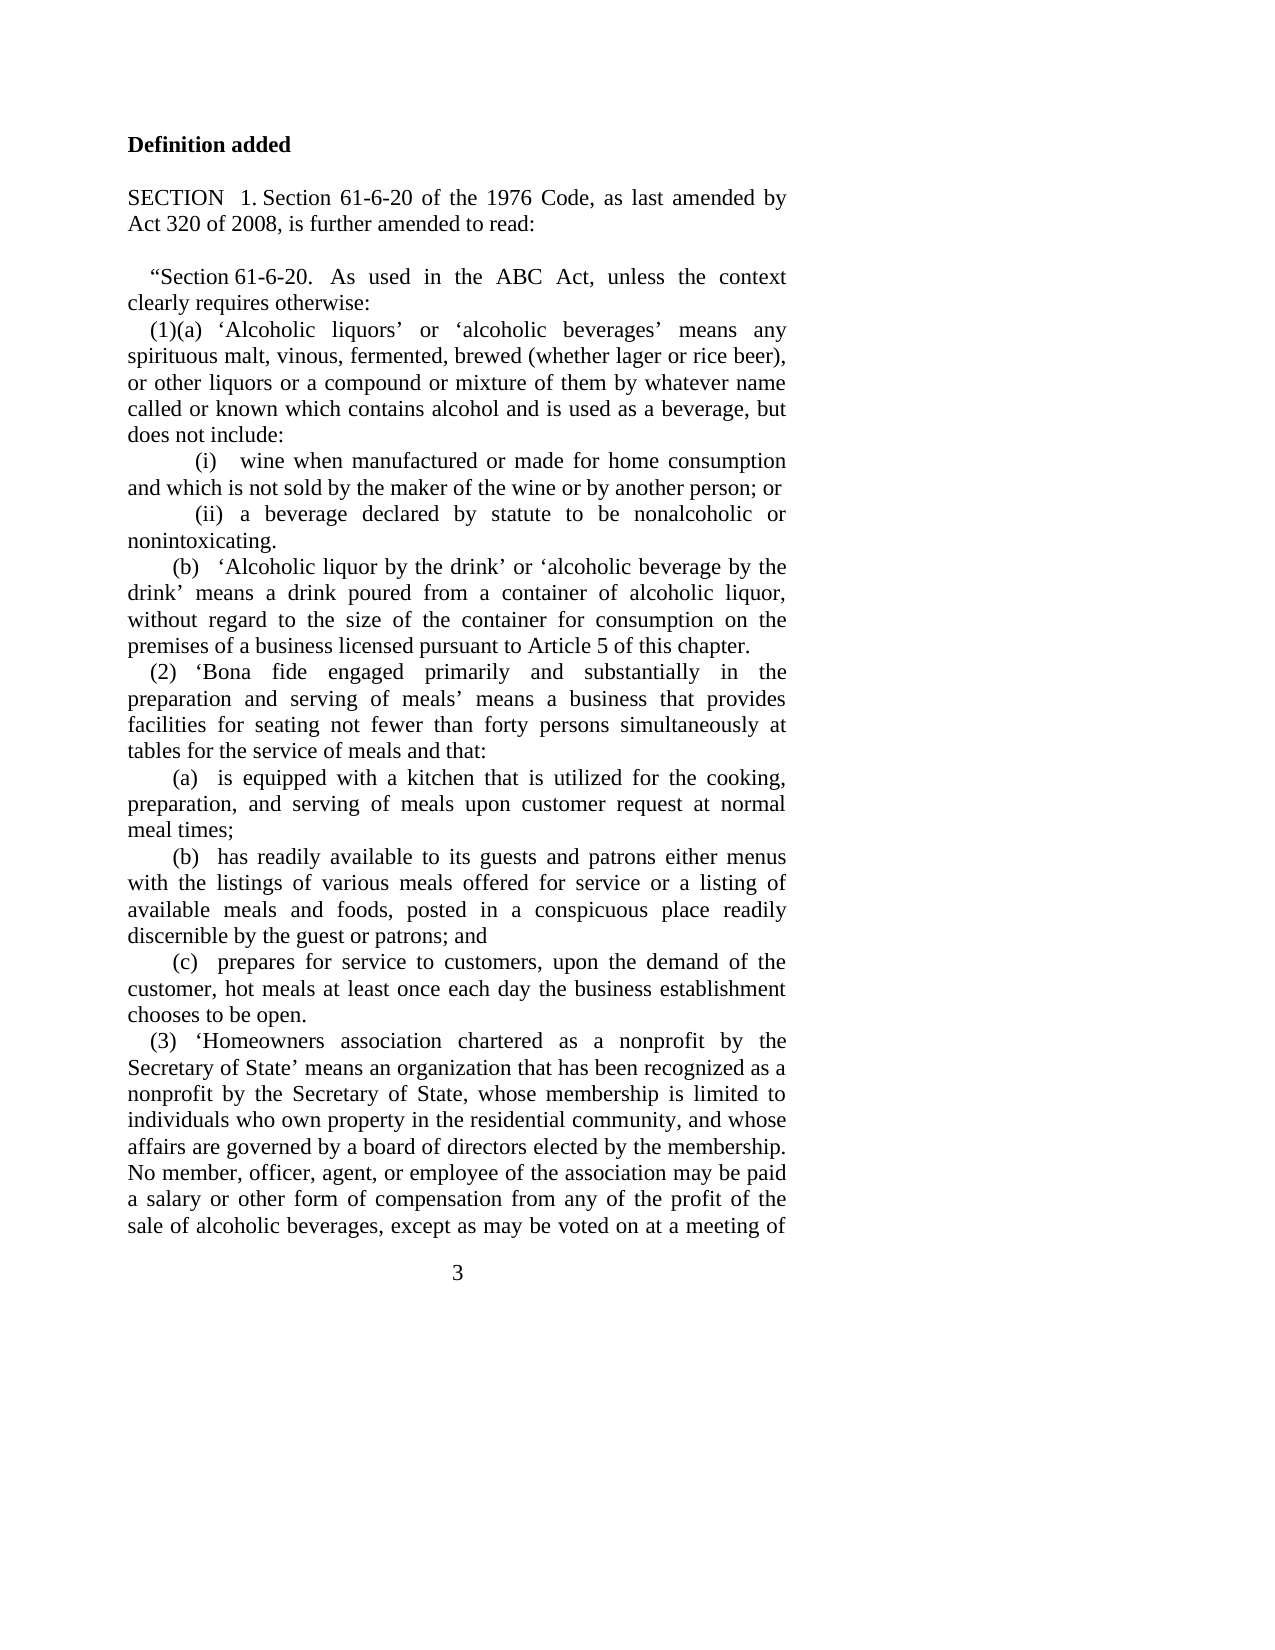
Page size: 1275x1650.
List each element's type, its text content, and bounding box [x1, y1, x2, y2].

text (b) ‘Alcoholic liquor by the drink’ or ‘alcoholic beverage by the drink’ means a drink poured from a container of alcoholic liquor, without regard to the size of the container for consumption on the premises of a business licensed pursuant to Article 5 of this chapter. [127, 553, 787, 658]
text (i) wine when manufactured or made for home consumption and which is not sold by the maker of the wine or by another person; or [127, 448, 787, 500]
text (b) has readily available to its guests and patrons either menus with the listings of various meals offered for service or a listing of available meals and foods, posted in a conspicuous place readily discernible by the guest or patrons; and [127, 843, 787, 948]
text “Section 61-6-20. As used in the ABC Act, unless the context clearly requires otherwise: [127, 263, 787, 316]
text (1)(a) ‘Alcoholic liquors’ or ‘alcoholic beverages’ means any spirituous malt, vinous, fermented, brewed (whether lager or rice beer), or other liquors or a compound or mixture of them by whatever name called or known which contains alcohol and is used as a beverage, but does not include: [127, 316, 787, 448]
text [127, 1027, 787, 1238]
text Definition added [127, 131, 787, 158]
text (c) prepares for service to customers, upon the demand of the customer, hot meals at least once each day the business establishment chooses to be open. [127, 948, 787, 1027]
text (2) ‘Bona fide engaged primarily and substantially in the preparation and serving of meals’ means a business that provides facilities for seating not fewer than forty persons simultaneously at tables for the service of meals and that: [127, 658, 787, 764]
text SECTION 1. Section 61-6-20 of the 1976 Code, as last amended by Act 320 of 2008, is further amended to read: [127, 184, 787, 237]
text (ii) a beverage declared by statute to be nonalcoholic or nonintoxicating. [127, 500, 787, 553]
text (a) is equipped with a kitchen that is utilized for the cooking, preparation, and serving of meals upon customer request at normal meal times; [127, 764, 787, 843]
